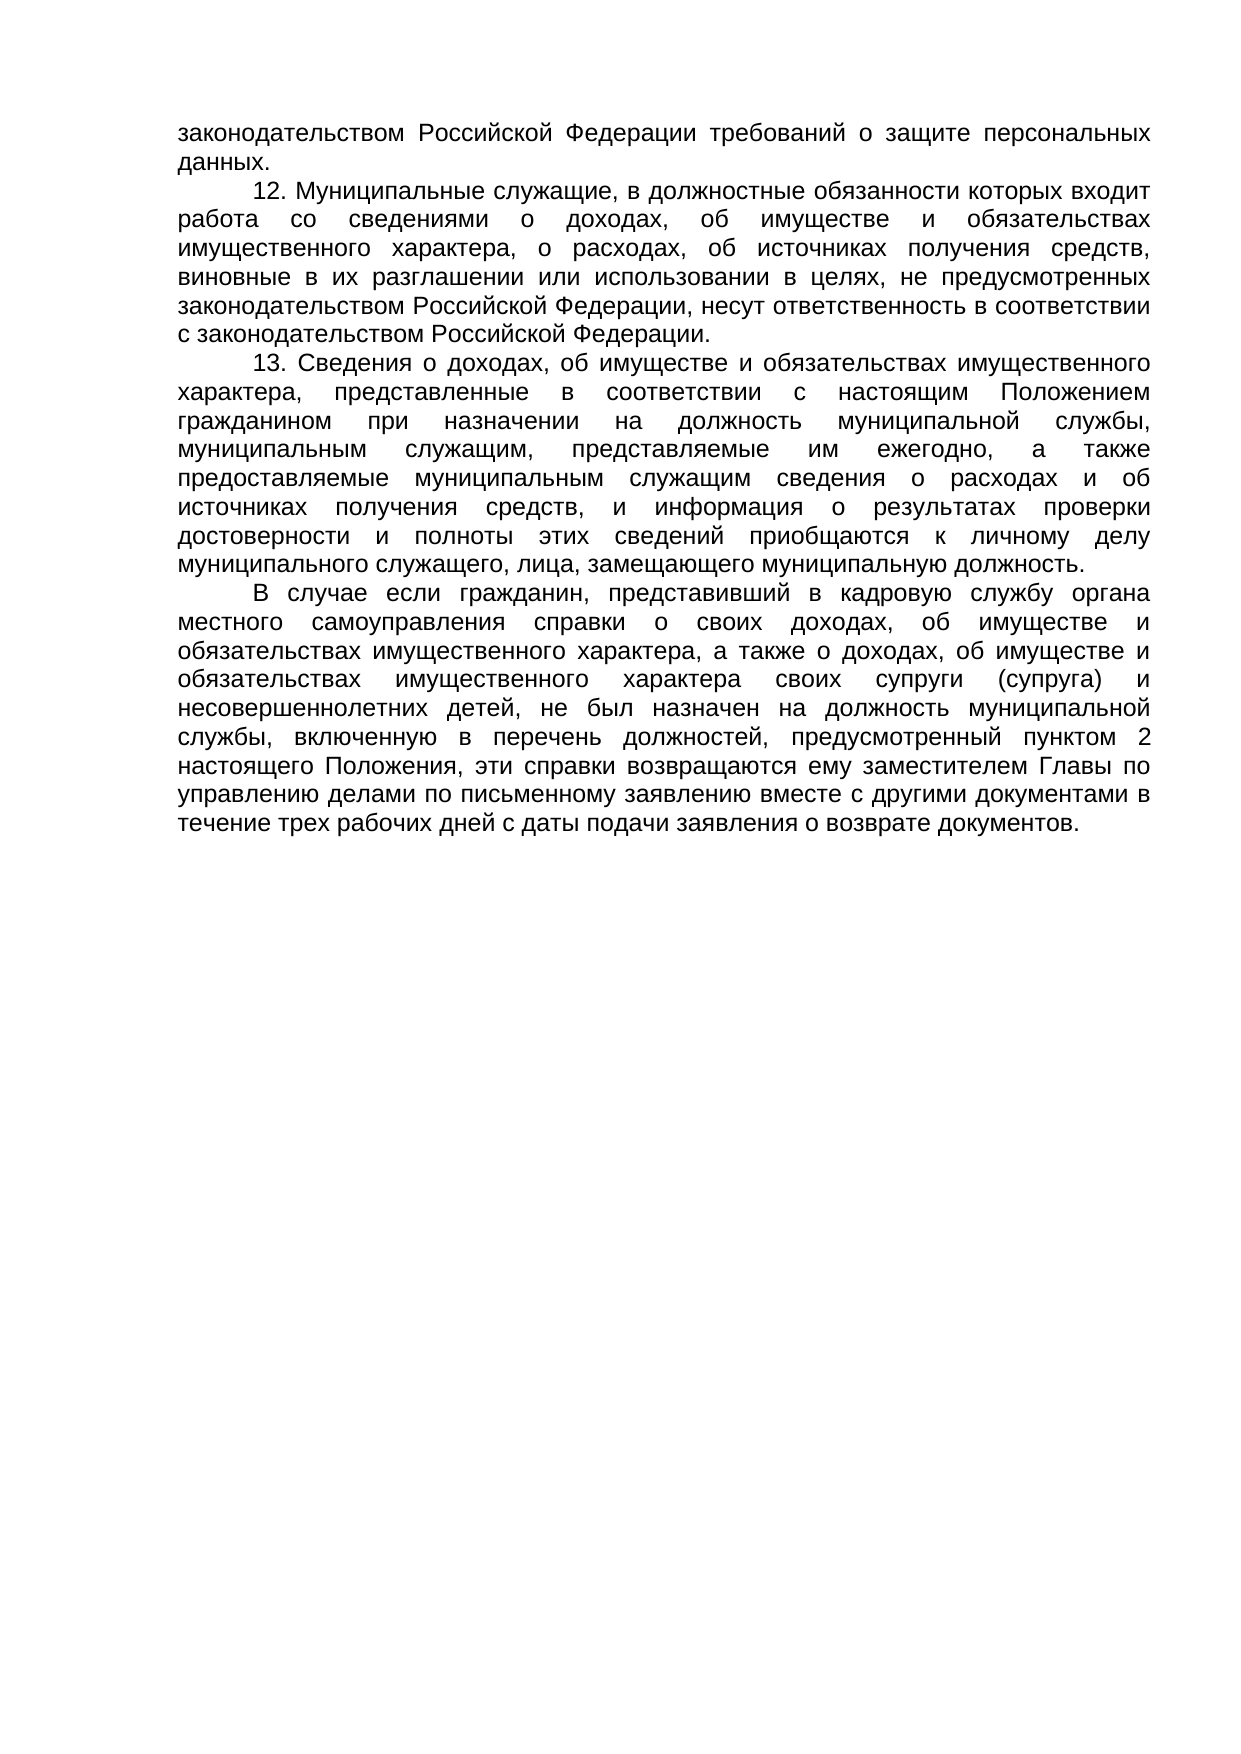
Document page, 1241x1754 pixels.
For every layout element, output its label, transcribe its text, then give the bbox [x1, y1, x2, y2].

text 13. Сведения о доходах, об имуществе и обязательствах имущественного характера, представленные в соответствии с настоящим Положением гражданином при назначении на должность муниципальной службы, муниципальным служащим, представляемые им ежегодно, а также предоставляемые муниципальным служащим сведения о расходах и об источниках получения средств, и информация о результатах проверки достоверности и полноты этих сведений приобщаются к личному делу муниципального служащего, лица, замещающего муниципальную должность. [177, 348, 1152, 578]
text 12. Муниципальные служащие, в должностные обязанности которых входит работа со сведениями о доходах, об имуществе и обязательствах имущественного характера, о расходах, об источниках получения средств, виновные в их разглашении или использовании в целях, не предусмотренных законодательством Российской Федерации, несут ответственность в соответствии с законодательством Российской Федерации. [177, 176, 1152, 348]
text В случае если гражданин, представивший в кадровую службу органа местного самоуправления справки о своих доходах, об имуществе и обязательствах имущественного характера, а также о доходах, об имуществе и обязательствах имущественного характера своих супруги (супруга) и несовершеннолетних детей, не был назначен на должность муниципальной службы, включенную в перечень должностей, предусмотренный пунктом 2 настоящего Положения, эти справки возвращаются ему заместителем Главы по управлению делами по письменному заявлению вместе с другими документами в течение трех рабочих дней с даты подачи заявления о возврате документов. [177, 578, 1152, 837]
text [177, 118, 1152, 176]
